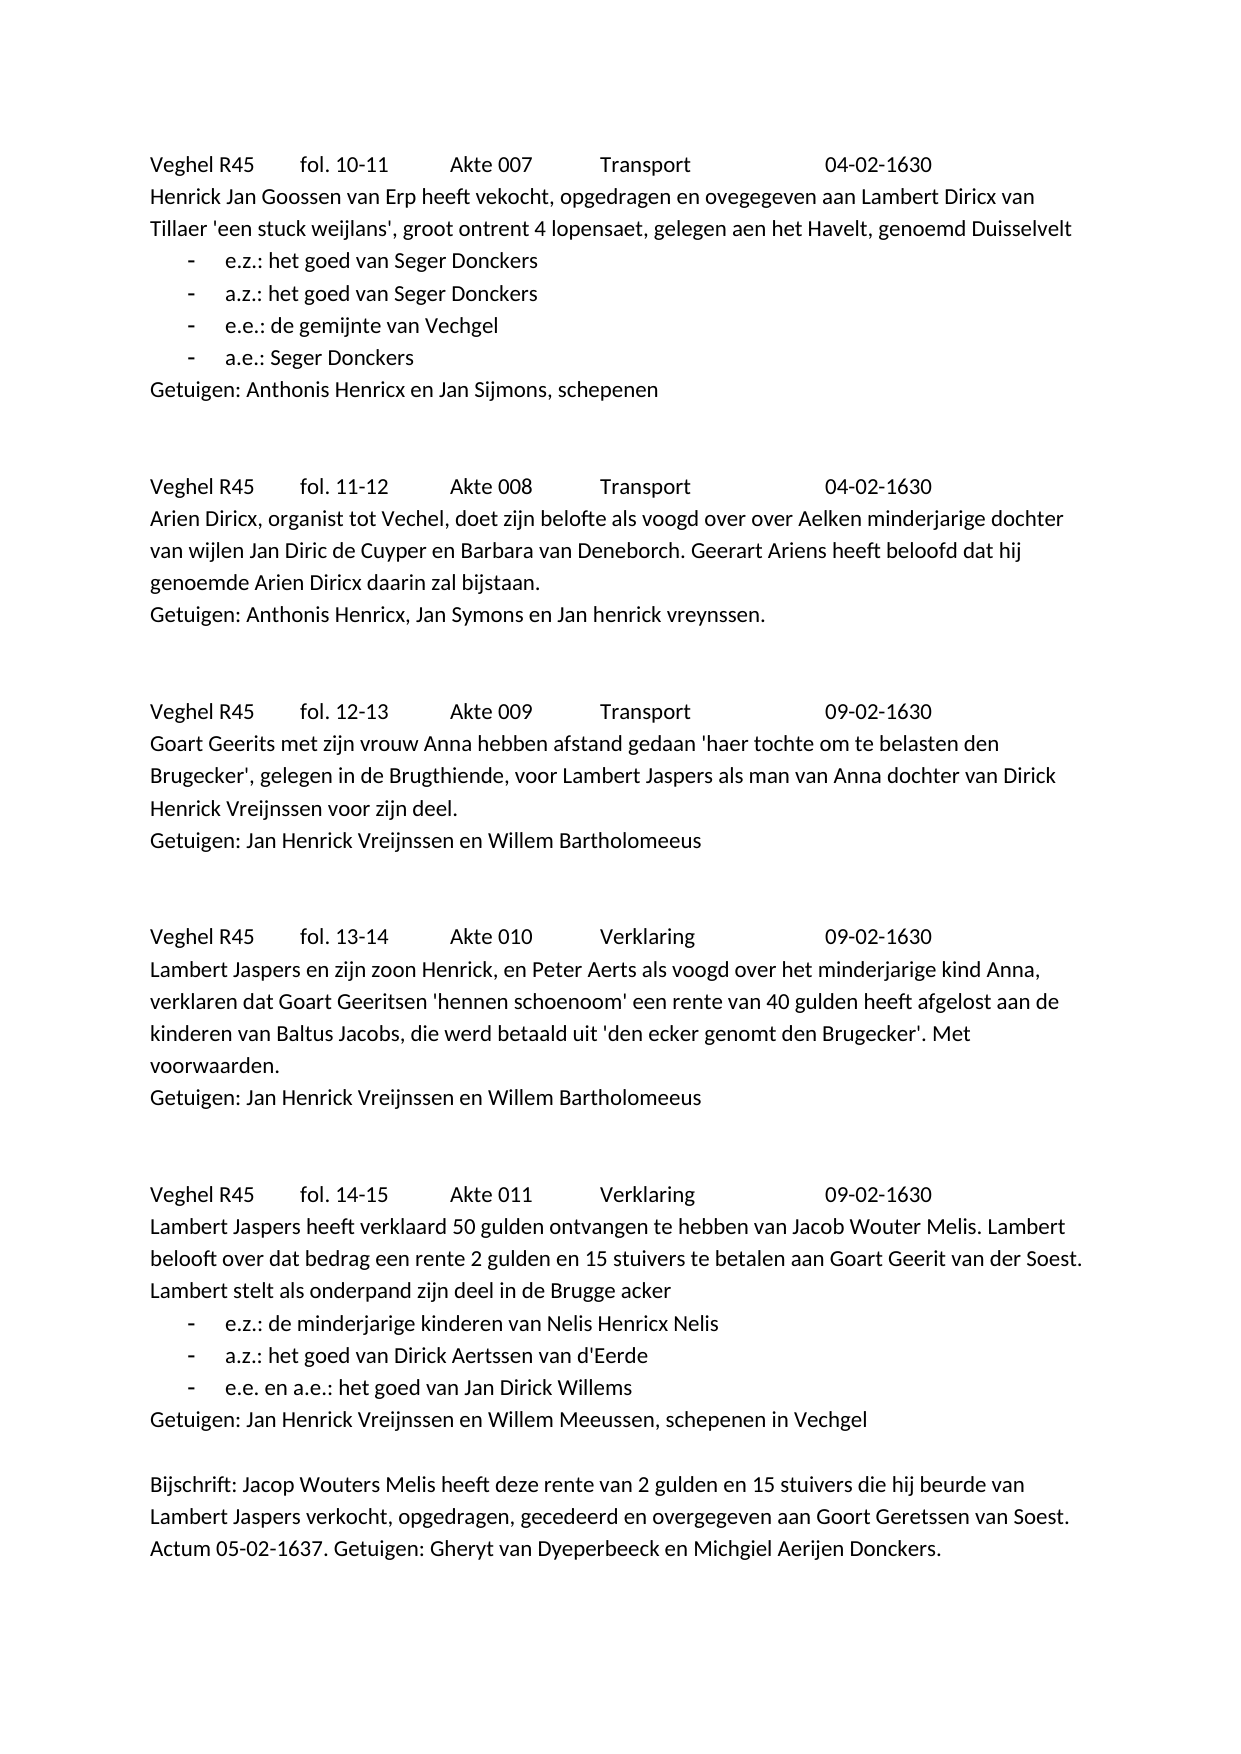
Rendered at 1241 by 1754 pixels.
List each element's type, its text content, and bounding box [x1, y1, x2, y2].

text Goart Geerits met zijn vrouw Anna hebben afstand gedaan 'haer tochte om te belasten den Brugecker', gelegen in de Brugthiende, voor Lambert Jaspers als man van Anna dochter van Dirick Henrick Vreijnssen voor zijn deel. [150, 729, 1090, 822]
text Veghel R45 fol. 13-14 Akte 010 Verklaring 09-02-1630 [150, 922, 1090, 951]
text Veghel R45 fol. 12-13 Akte 009 Transport 09-02-1630 [150, 697, 1090, 725]
text Getuigen: Anthonis Henricx, Jan Symons en Jan henrick vreynssen. [150, 601, 1090, 629]
list a.z.: het goed van Seger Donckers [187, 279, 1090, 307]
text Veghel R45 fol. 14-15 Akte 011 Verklaring 09-02-1630 [150, 1180, 1090, 1208]
text Lambert Jaspers heeft verklaard 50 gulden ontvangen te hebben van Jacob Wouter Melis. Lambert belooft over dat bedrag een rente 2 gulden en 15 stuivers te betalen aan Goart Geerit van der Soest. Lambert stelt als onderpand zijn deel in de Brugge acker [150, 1212, 1090, 1304]
list e.e. en a.e.: het goed van Jan Dirick Willems [187, 1373, 1090, 1401]
list e.z.: het goed van Seger Donckers [187, 247, 1090, 274]
text Bijschrift: Jacop Wouters Melis heeft deze rente van 2 gulden en 15 stuivers die hij beurde van Lambert Jaspers verkocht, opgedragen, gecedeerd en overgegeven aan Goort Geretssen van Soest. Actum 05-02-1637. Getuigen: Gheryt van Dyeperbeeck en Michgiel Aerijen Donckers. [150, 1470, 1090, 1562]
list e.e.: de gemijnte van Vechgel [187, 311, 1090, 339]
text Lambert Jaspers en zijn zoon Henrick, en Peter Aerts als voogd over het minderjarige kind Anna, verklaren dat Goart Geeritsen 'hennen schoenoom' een rente van 40 gulden heeft afgelost aan de kinderen van Baltus Jacobs, die werd betaald uit 'den ecker genomt den Brugecker'. Met voorwaarden. [150, 955, 1090, 1079]
text Getuigen: Jan Henrick Vreijnssen en Willem Bartholomeeus [150, 826, 1090, 854]
text Getuigen: Anthonis Henricx en Jan Sijmons, schepenen [150, 375, 1090, 403]
text Veghel R45 fol. 11-12 Akte 008 Transport 04-02-1630 [150, 472, 1090, 500]
text Veghel R45 fol. 10-11 Akte 007 Transport 04-02-1630 [150, 150, 1090, 178]
text Henrick Jan Goossen van Erp heeft vekocht, opgedragen en ovegegeven aan Lambert Diricx van Tillaer 'een stuck weijlans', groot ontrent 4 lopensaet, gelegen aen het Havelt, genoemd Duisselvelt [150, 182, 1090, 242]
list e.z.: de minderjarige kinderen van Nelis Henricx Nelis [187, 1309, 1090, 1337]
text Arien Diricx, organist tot Vechel, doet zijn belofte als voogd over over Aelken minderjarige dochter van wijlen Jan Diric de Cuyper en Barbara van Deneborch. Geerart Ariens heeft beloofd dat hij genoemde Arien Diricx daarin zal bijstaan. [150, 504, 1090, 596]
text Getuigen: Jan Henrick Vreijnssen en Willem Meeussen, schepenen in Vechgel [150, 1405, 1090, 1433]
list a.e.: Seger Donckers [187, 343, 1090, 371]
list a.z.: het goed van Dirick Aertssen van d'Eerde [187, 1341, 1090, 1369]
text Getuigen: Jan Henrick Vreijnssen en Willem Bartholomeeus [150, 1083, 1090, 1111]
